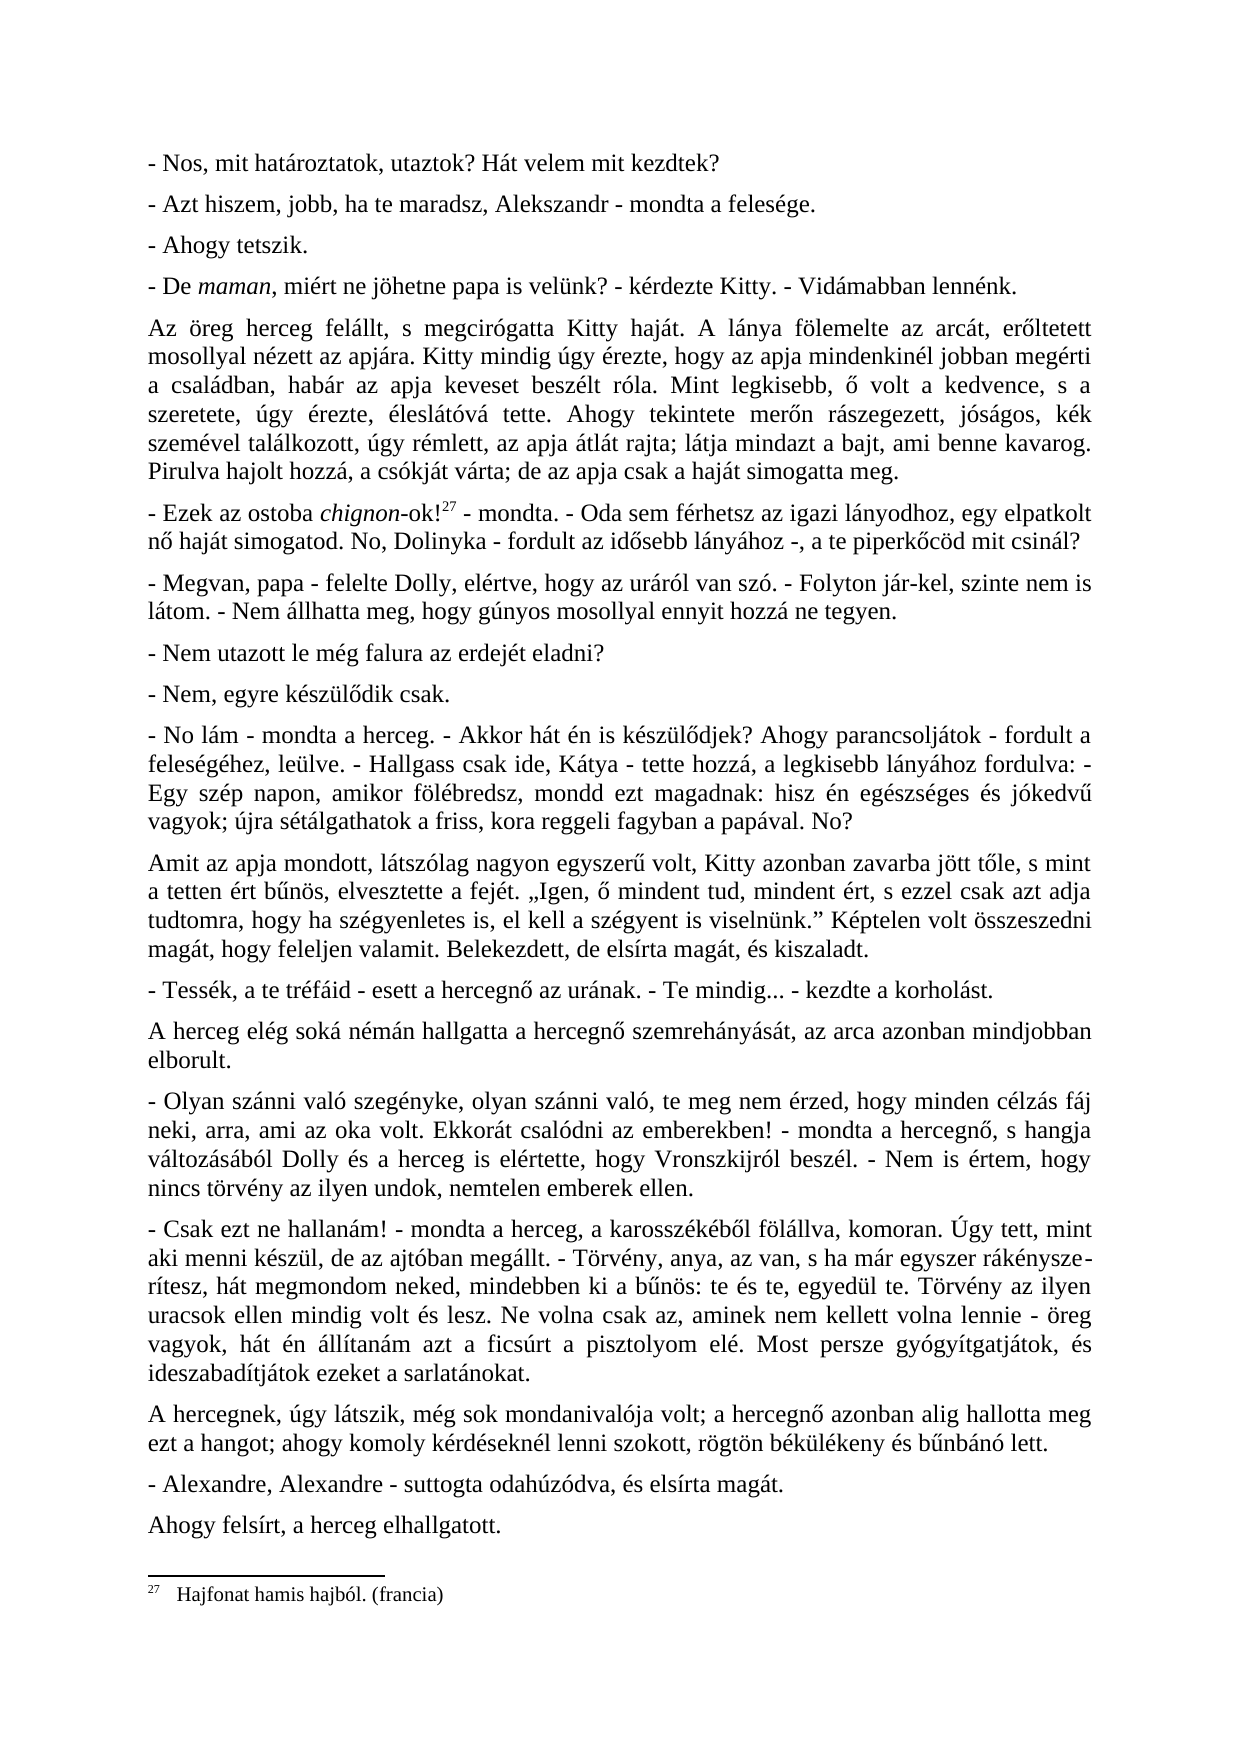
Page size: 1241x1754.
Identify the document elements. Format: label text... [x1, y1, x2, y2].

text - Nem, egyre készülődik csak. [148, 679, 1093, 708]
text - Nos, mit határoztatok, utaztok? Hát velem mit kezdtek? [148, 148, 1093, 176]
text - No lám - mondta a herceg. - Akkor hát én is készülődjek? Ahogy parancsoljátok - fordult a feleségéhez, leülve. - Hallgass csak ide, Kátya - tette hozzá, a legkisebb lányához fordulva: - Egy szép napon, amikor fölébredsz, mondd ezt magadnak: hisz én egészséges és jókedvű vagyok; újra sétálgathatok a friss, kora reggeli fagyban a papával. No? [148, 720, 1093, 835]
text Amit az apja mondott, látszólag nagyon egyszerű volt, Kitty azonban zavarba jött tőle, s mint a tetten ért bűnös, elvesztette a fejét. „Igen, ő mindent tud, mindent ért, s ezzel csak azt adja tudtomra, hogy ha szégyenletes is, el kell a szégyent is viselnünk.” Képtelen volt összeszedni magát, hogy feleljen valamit. Belekezdett, de elsírta magát, és kiszaladt. [148, 848, 1093, 963]
text - Alexandre, Alexandre - suttogta odahúzódva, és elsírta magát. [148, 1469, 1093, 1498]
text - Megvan, papa - felelte Dolly, elértve, hogy az uráról van szó. - Folyton jár-kel, szinte nem is látom. - Nem állhatta meg, hogy gúnyos mosollyal ennyit hozzá ne tegyen. [148, 568, 1093, 625]
text - Nem utazott le még falura az erdejét eladni? [148, 638, 1093, 666]
text Ahogy felsírt, a herceg elhallgatott. [148, 1510, 1093, 1539]
text - De maman, miért ne jöhetne papa is velünk? - kérdezte Kitty. - Vidámabban lennénk. [148, 271, 1093, 300]
text A herceg elég soká némán hallgatta a hercegnő szemrehányását, az arca azonban mindjobban elborult. [148, 1016, 1093, 1074]
text - Ezek az ostoba chignon-ok! - mondta. - Oda sem férhetsz az igazi lányodhoz, egy elpatkolt nő haját simogatod. No, Dolinyka - fordult az idősebb lányához -, a te piperkőcöd mit csinál? [148, 498, 1093, 555]
text - Ahogy tetszik. [148, 230, 1093, 259]
text - Csak ezt ne hallanám! - mondta a herceg, a karosszékéből fölállva, komoran. Úgy tett, mint aki menni készül, de az ajtóban megállt. - Törvény, anya, az van, s ha már egyszer rákényszerítesz, hát megmondom neked, mindebben ki a bűnös: te és te, egyedül te. Törvény az ilyen uracsok ellen mindig volt és lesz. Ne volna csak az, aminek nem kellett volna lennie - öreg vagyok, hát én állítanám azt a ficsúrt a pisztolyom elé. Most persze gyógyítgatjátok, és ideszabadítjátok ezeket a sarlatánokat. [148, 1214, 1093, 1386]
text - Olyan szánni való szegényke, olyan szánni való, te meg nem érzed, hogy minden célzás fáj neki, arra, ami az oka volt. Ekkorát csalódni az emberekben! - mondta a hercegnő, s hangja változásából Dolly és a herceg is elértette, hogy Vronszkijról beszél. - Nem is értem, hogy nincs törvény az ilyen undok, nemtelen emberek ellen. [148, 1086, 1093, 1201]
text Az öreg herceg felállt, s megcirógatta Kitty haját. A lánya fölemelte az arcát, erőltetett mosollyal nézett az apjára. Kitty mindig úgy érezte, hogy az apja mindenkinél jobban megérti a családban, habár az apja keveset beszélt róla. Mint legkisebb, ő volt a kedvence, s a szeretete, úgy érezte, éleslátóvá tette. Ahogy tekintete merőn rászegezett, jóságos, kék szemével találkozott, úgy rémlett, az apja átlát rajta; látja mindazt a bajt, ami benne kavarog. Pirulva hajolt hozzá, a csókját várta; de az apja csak a haját simogatta meg. [148, 313, 1093, 485]
text - Tessék, a te tréfáid - esett a hercegnő az urának. - Te mindig... - kezdte a korholást. [148, 975, 1093, 1004]
text A hercegnek, úgy látszik, még sok mondanivalója volt; a hercegnő azonban alig hallotta meg ezt a hangot; ahogy komoly kérdéseknél lenni szokott, rögtön békülékeny és bűnbánó lett. [148, 1399, 1093, 1456]
text - Azt hiszem, jobb, ha te maradsz, Alekszandr - mondta a felesége. [148, 189, 1093, 218]
